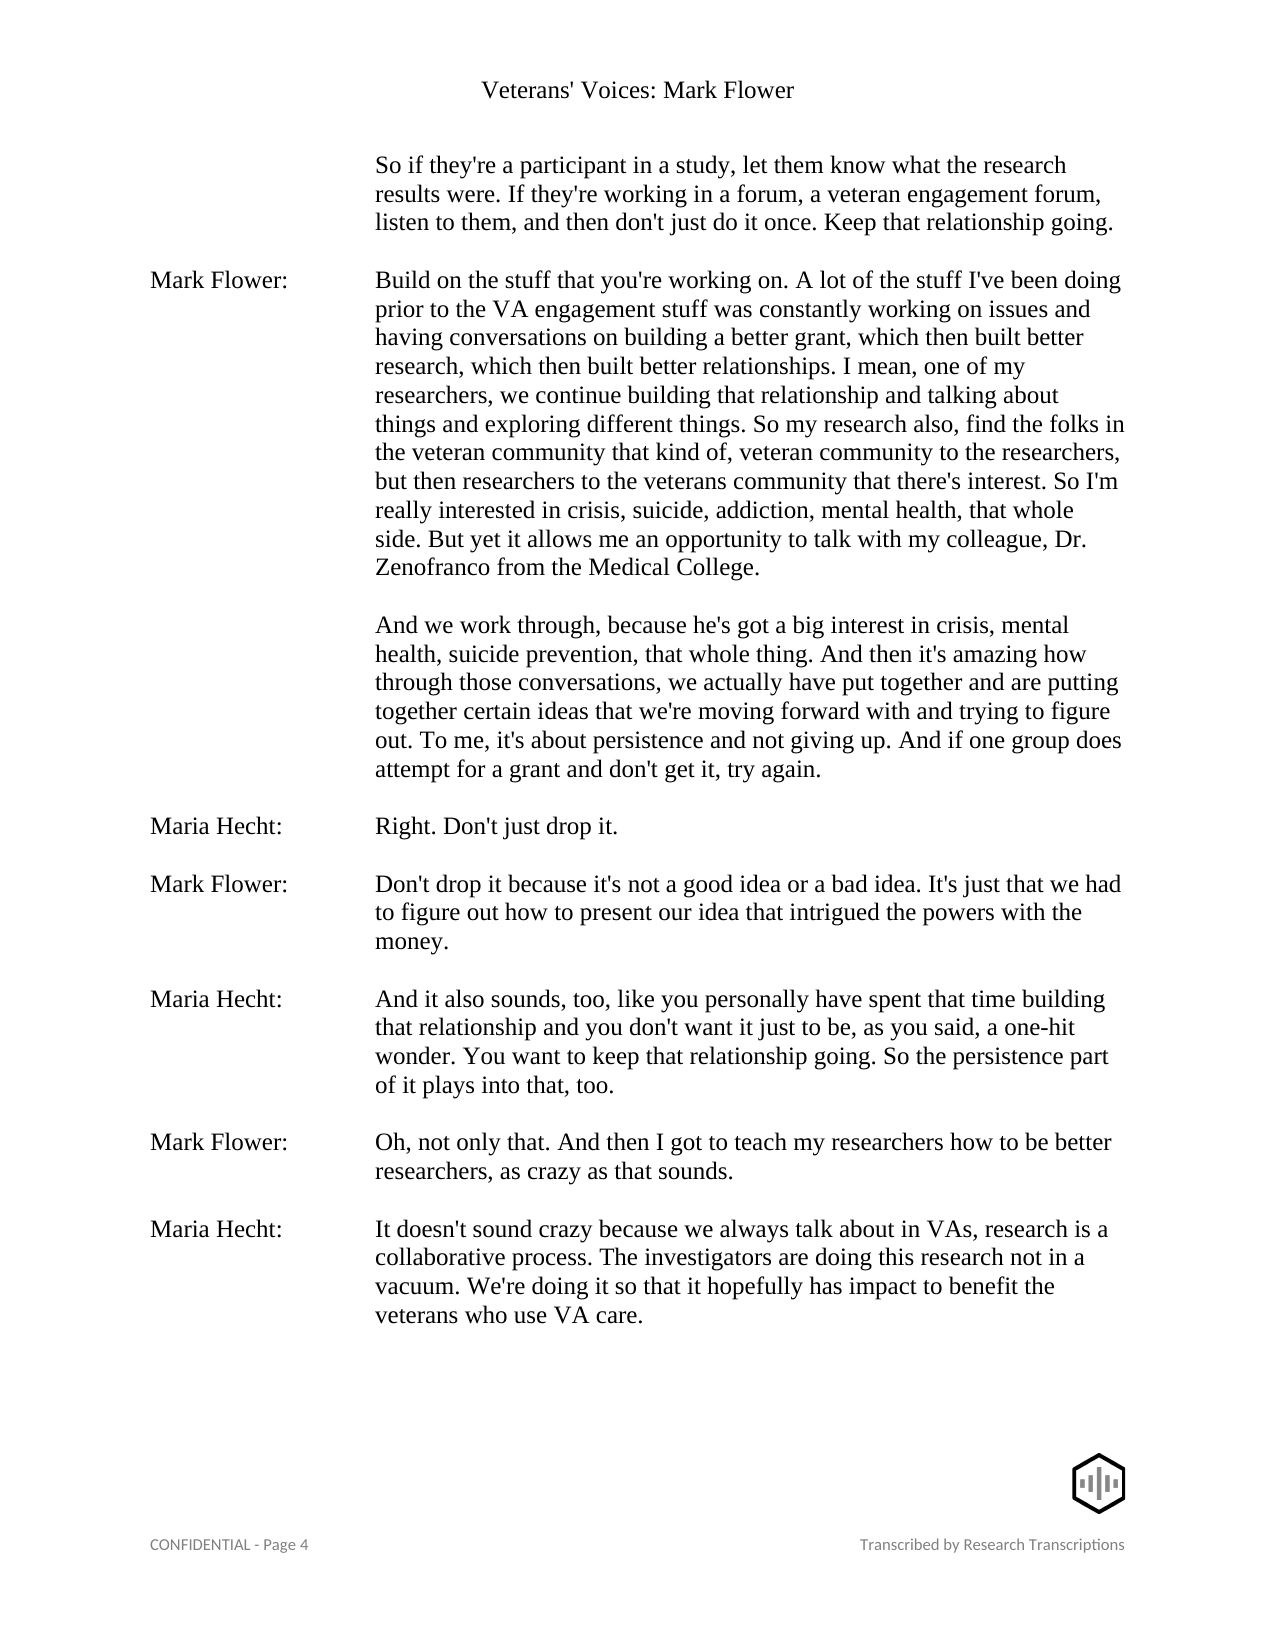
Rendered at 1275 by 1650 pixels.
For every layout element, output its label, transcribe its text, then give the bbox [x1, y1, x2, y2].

text Maria Hecht: Right. Don't just drop it. [150, 811, 1125, 840]
text Mark Flower: Build on the stuff that you're working on. A lot of the stuff I've been doing prior to the VA engagement stuff was constantly working on issues and having conversations on building a better grant, which then built better research, which then built better relationships. I mean, one of my researchers, we continue building that relationship and talking about things and exploring different things. So my research also, find the folks in the veteran community that kind of, veteran community to the researchers, but then researchers to the veterans community that there's interest. So I'm really interested in crisis, suicide, addiction, mental health, that whole side. But yet it allows me an opportunity to talk with my colleague, Dr. Zenofranco from the Medical College. And we work through, because he's got a big interest in crisis, mental health, suicide prevention, that whole thing. And then it's amazing how through those conversations, we actually have put together and are putting together certain ideas that we're moving forward with and trying to figure out. To me, it's about persistence and not giving up. And if one group does attempt for a grant and don't get it, try again. [150, 265, 1125, 782]
picture [1072, 1453, 1125, 1514]
text Maria Hecht: And it also sounds, too, like you personally have spent that time building that relationship and you don't want it just to be, as you said, a one-hit wonder. You want to keep that relationship going. So the persistence part of it plays into that, too. [150, 984, 1125, 1099]
text Mark Flower: Don't drop it because it's not a good idea or a bad idea. It's just that we had to figure out how to present our idea that intrigued the powers with the money. [150, 869, 1125, 955]
text Maria Hecht: It doesn't sound crazy because we always talk about in VAs, research is a collaborative process. The investigators are doing this research not in a vacuum. We're doing it so that it hopefully has impact to benefit the veterans who use VA care. [150, 1214, 1125, 1329]
text Mark Flower: Oh, not only that. And then I got to teach my researchers how to be better researchers, as crazy as that sounds. [150, 1127, 1125, 1185]
